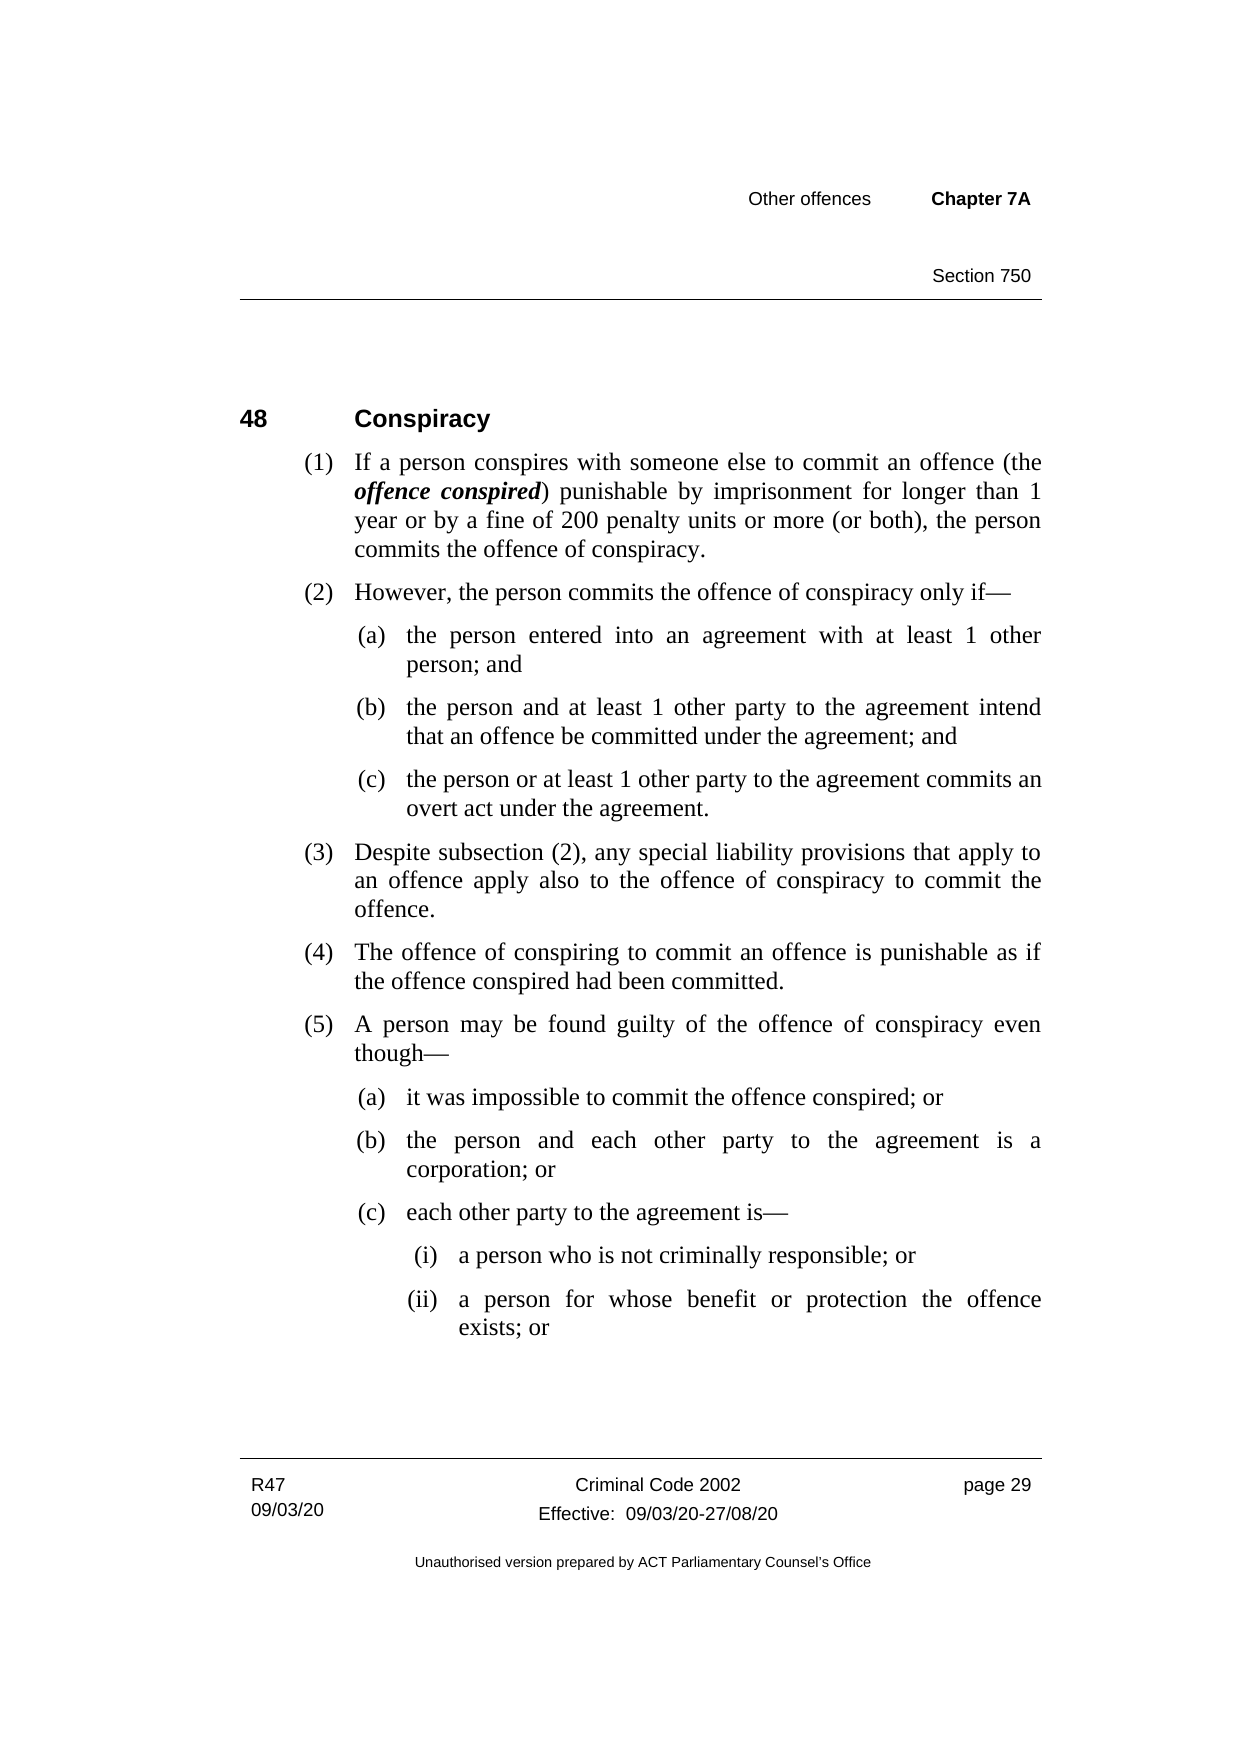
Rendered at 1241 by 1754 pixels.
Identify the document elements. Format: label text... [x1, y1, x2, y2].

text (ii) a person for whose benefit or protection the offence exists; or [239, 1284, 1042, 1341]
text (c) the person or at least 1 other party to the agreement commits an overt act under the agreement. [239, 764, 1042, 822]
text (a) the person entered into an agreement with at least 1 other person; and [239, 620, 1042, 678]
text (c) each other party to the agreement is— [239, 1197, 1042, 1226]
text (5) A person may be found guilty of the offence of conspiracy even though— [239, 1009, 1042, 1067]
text 48 Conspiracy [239, 404, 1042, 433]
text (2) However, the person commits the offence of conspiracy only if— [239, 577, 1042, 606]
text (4) The offence of conspiring to commit an offence is punishable as if the offence conspired had been committed. [239, 937, 1042, 995]
text (b) the person and each other party to the agreement is a corporation; or [239, 1125, 1042, 1182]
text (b) the person and at least 1 other party to the agreement intend that an offence be committed under the agreement; and [239, 692, 1042, 750]
text (i) a person who is not criminally responsible; or [239, 1240, 1042, 1269]
text (1) If a person conspires with someone else to commit an offence (the offence conspired) punishable by imprisonment for longer than 1 year or by a fine of 200 penalty units or more (or both), the person commits the offence of conspiracy. [239, 447, 1042, 562]
text (3) Despite subsection (2), any special liability provisions that apply to an offence apply also to the offence of conspiracy to commit the offence. [239, 837, 1042, 923]
text (a) it was impossible to commit the offence conspired; or [239, 1082, 1042, 1110]
